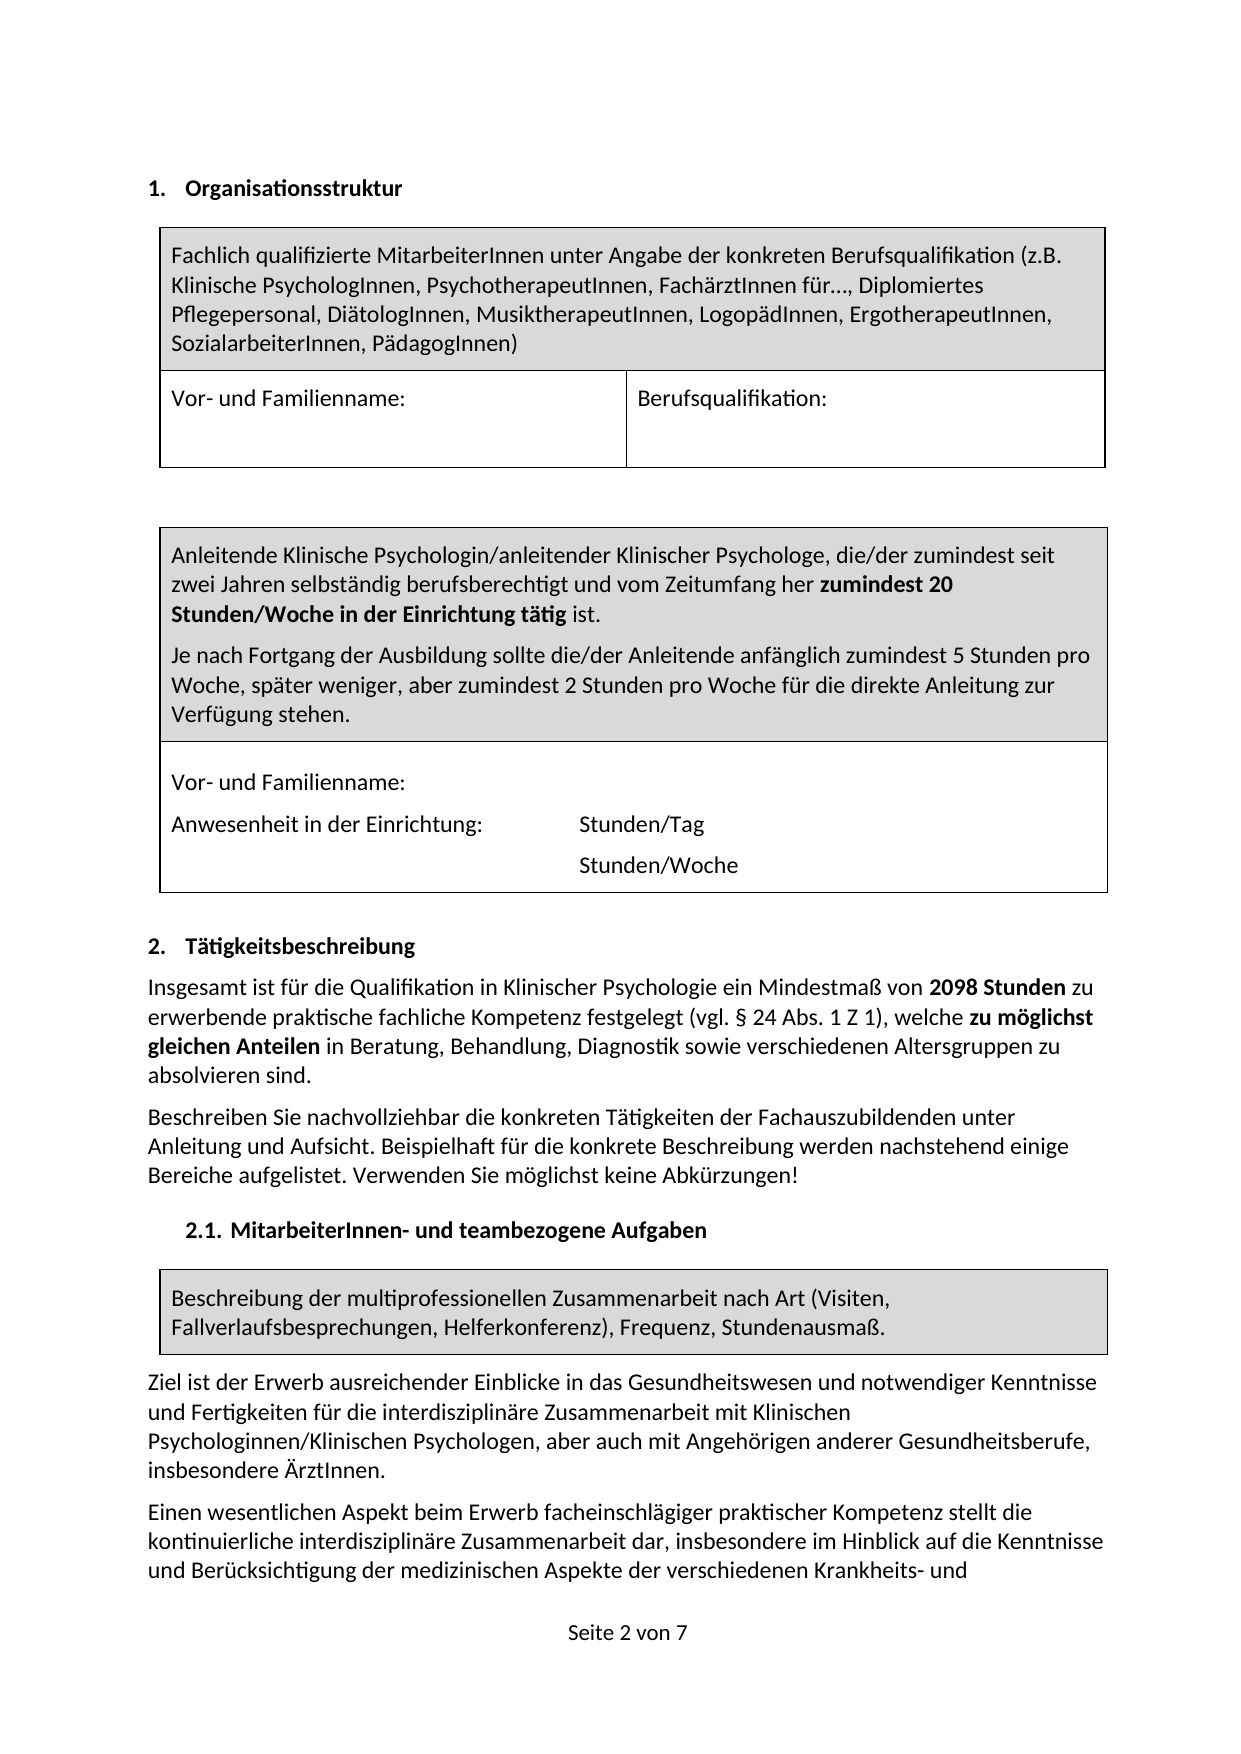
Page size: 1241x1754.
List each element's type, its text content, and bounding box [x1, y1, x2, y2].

table_cell Vor- und Familienname: [161, 371, 626, 467]
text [148, 1497, 1107, 1585]
table_header Fachlich qualifizierte MitarbeiterInnen unter Angabe der konkreten Berufsqualifikation (z.B. Klinische PsychologInnen, PsychotherapeutInnen, FachärztInnen für…, Diplomiertes Pflegepersonal, DiätologInnen, MusiktherapeutInnen, LogopädInnen, ErgotherapeutInnen, SozialarbeiterInnen, PädagogInnen) [161, 228, 1104, 370]
table_cell Berufsqualifikation: [627, 371, 1104, 467]
table_header Anleitende Klinische Psychologin/anleitender Klinischer Psychologe, die/der zumindest seit zwei Jahren selbständig berufsberechtigt und vom Zeitumfang her zumindest 20 Stunden/Woche in der Einrichtung tätig ist. Je nach Fortgang der Ausbildung sollte die/der Anleitende anfänglich zumindest 5 Stunden pro Woche, später weniger, aber zumindest 2 Stunden pro Woche für die direkte Anleitung zur Verfügung stehen. [161, 528, 1107, 741]
list Organisationsstruktur [148, 173, 1107, 202]
list Tätigkeitsbeschreibung [148, 931, 1107, 960]
list MitarbeiterInnen- und teambezogene Aufgaben [185, 1215, 1107, 1244]
text Ziel ist der Erwerb ausreichender Einblicke in das Gesundheitswesen und notwendiger Kenntnisse und Fertigkeiten für die interdisziplinäre Zusammenarbeit mit Klinischen Psychologinnen/Klinischen Psychologen, aber auch mit Angehörigen anderer Gesundheitsberufe, insbesondere ÄrztInnen. [148, 1367, 1107, 1484]
table_cell Vor- und Familienname: Anwesenheit in der Einrichtung: Stunden/Tag Stunden/Woche [161, 742, 1107, 892]
text Insgesamt ist für die Qualifikation in Klinischer Psychologie ein Mindestmaß von 2098 Stunden zu erwerbende praktische fachliche Kompetenz festgelegt (vgl. § 24 Abs. 1 Z 1), welche zu möglichst gleichen Anteilen in Beratung, Behandlung, Diagnostik sowie verschiedenen Altersgruppen zu absolvieren sind. [148, 972, 1107, 1089]
table_header Beschreibung der multiprofessionellen Zusammenarbeit nach Art (Visiten, Fallverlaufsbesprechungen, Helferkonferenz), Frequenz, Stundenausmaß. [161, 1270, 1107, 1354]
text Beschreiben Sie nachvollziehbar die konkreten Tätigkeiten der Fachauszubildenden unter Anleitung und Aufsicht. Beispielhaft für die konkrete Beschreibung werden nachstehend einige Bereiche aufgelistet. Verwenden Sie möglichst keine Abkürzungen! [148, 1102, 1107, 1190]
